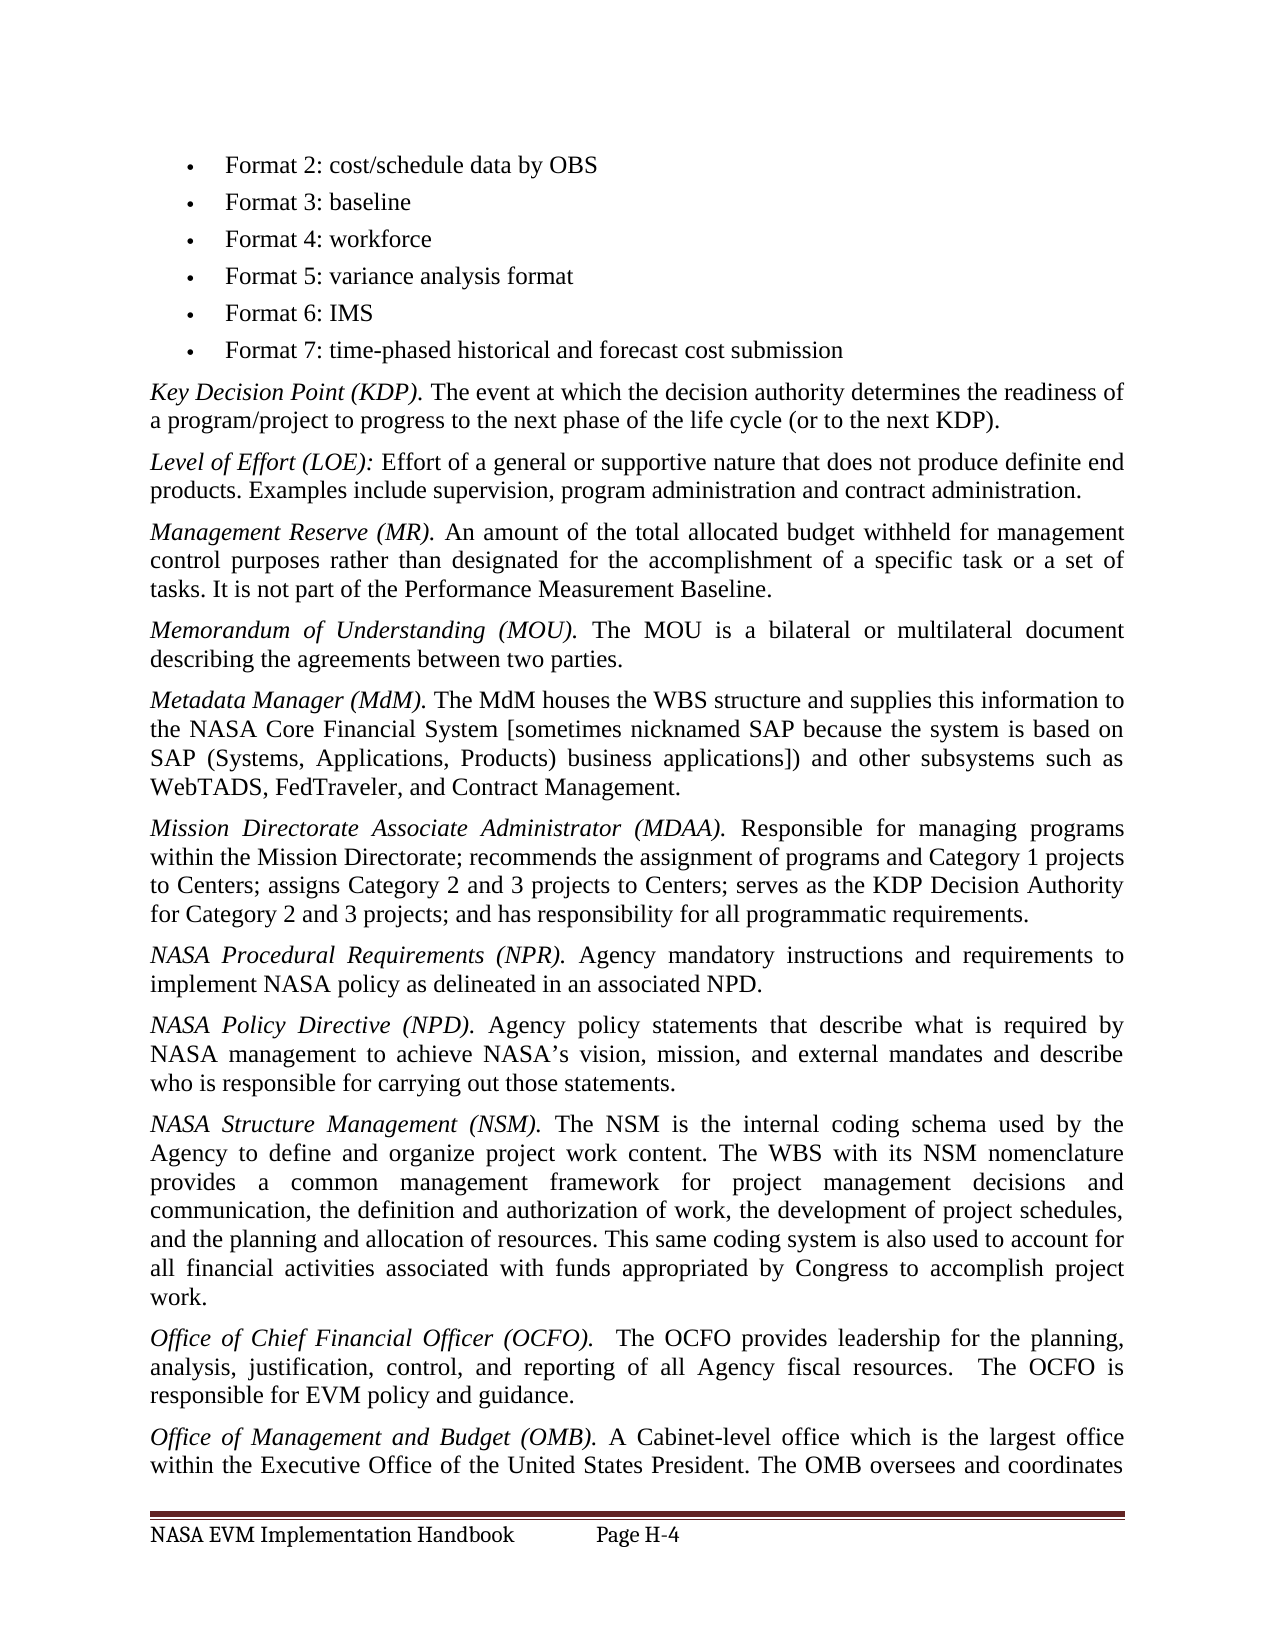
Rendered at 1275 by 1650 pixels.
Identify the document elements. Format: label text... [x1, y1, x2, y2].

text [150, 1422, 1125, 1479]
text Office of Chief Financial Officer (OCFO). The OCFO provides leadership for the planning, analysis, justification, control, and reporting of all Agency fiscal resources. The OCFO is responsible for EVM policy and guidance. [150, 1323, 1125, 1409]
text Format 4: workforce [187, 224, 1125, 253]
text Memorandum of Understanding (MOU). The MOU is a bilateral or multilateral document describing the agreements between two parties. [150, 615, 1125, 673]
text NASA Procedural Requirements (NPR). Agency mandatory instructions and requirements to implement NASA policy as delineated in an associated NPD. [150, 940, 1125, 998]
text Management Reserve (MR). An amount of the total allocated budget withheld for management control purposes rather than designated for the accomplishment of a specific task or a set of tasks. It is not part of the Performance Measurement Baseline. [150, 517, 1125, 603]
text Format 2: cost/schedule data by OBS [187, 150, 1125, 179]
text Format 3: baseline [187, 187, 1125, 216]
text Key Decision Point (KDP). The event at which the decision authority determines the readiness of a program/project to progress to the next phase of the life cycle (or to the next KDP). [150, 377, 1125, 434]
text Mission Directorate Associate Administrator (MDAA). Responsible for managing programs within the Mission Directorate; recommends the assignment of programs and Category 1 projects to Centers; assigns Category 2 and 3 projects to Centers; serves as the KDP Decision Authority for Category 2 and 3 projects; and has responsibility for all programmatic requirements. [150, 813, 1125, 928]
text Format 6: IMS [187, 298, 1125, 327]
text Level of Effort (LOE): Effort of a general or supportive nature that does not produce definite end products. Examples include supervision, program administration and contract administration. [150, 447, 1125, 504]
text Metadata Manager (MdM). The MdM houses the WBS structure and supplies this information to the NASA Core Financial System [sometimes nicknamed SAP because the system is based on SAP (Systems, Applications, Products) business applications]) and other subsystems such as WebTADS, FedTraveler, and Contract Management. [150, 685, 1125, 800]
text NASA Structure Management (NSM). The NSM is the internal coding schema used by the Agency to define and organize project work content. The WBS with its NSM nomenclature provides a common management framework for project management decisions and communication, the definition and authorization of work, the development of project schedules, and the planning and allocation of resources. This same coding system is also used to account for all financial activities associated with funds appropriated by Congress to accomplish project work. [150, 1109, 1125, 1310]
text NASA Policy Directive (NPD). Agency policy statements that describe what is required by NASA management to achieve NASA’s vision, mission, and external mandates and describe who is responsible for carrying out those statements. [150, 1010, 1125, 1097]
text Format 7: time-phased historical and forecast cost submission [187, 335, 1125, 364]
text Format 5: variance analysis format [187, 261, 1125, 290]
